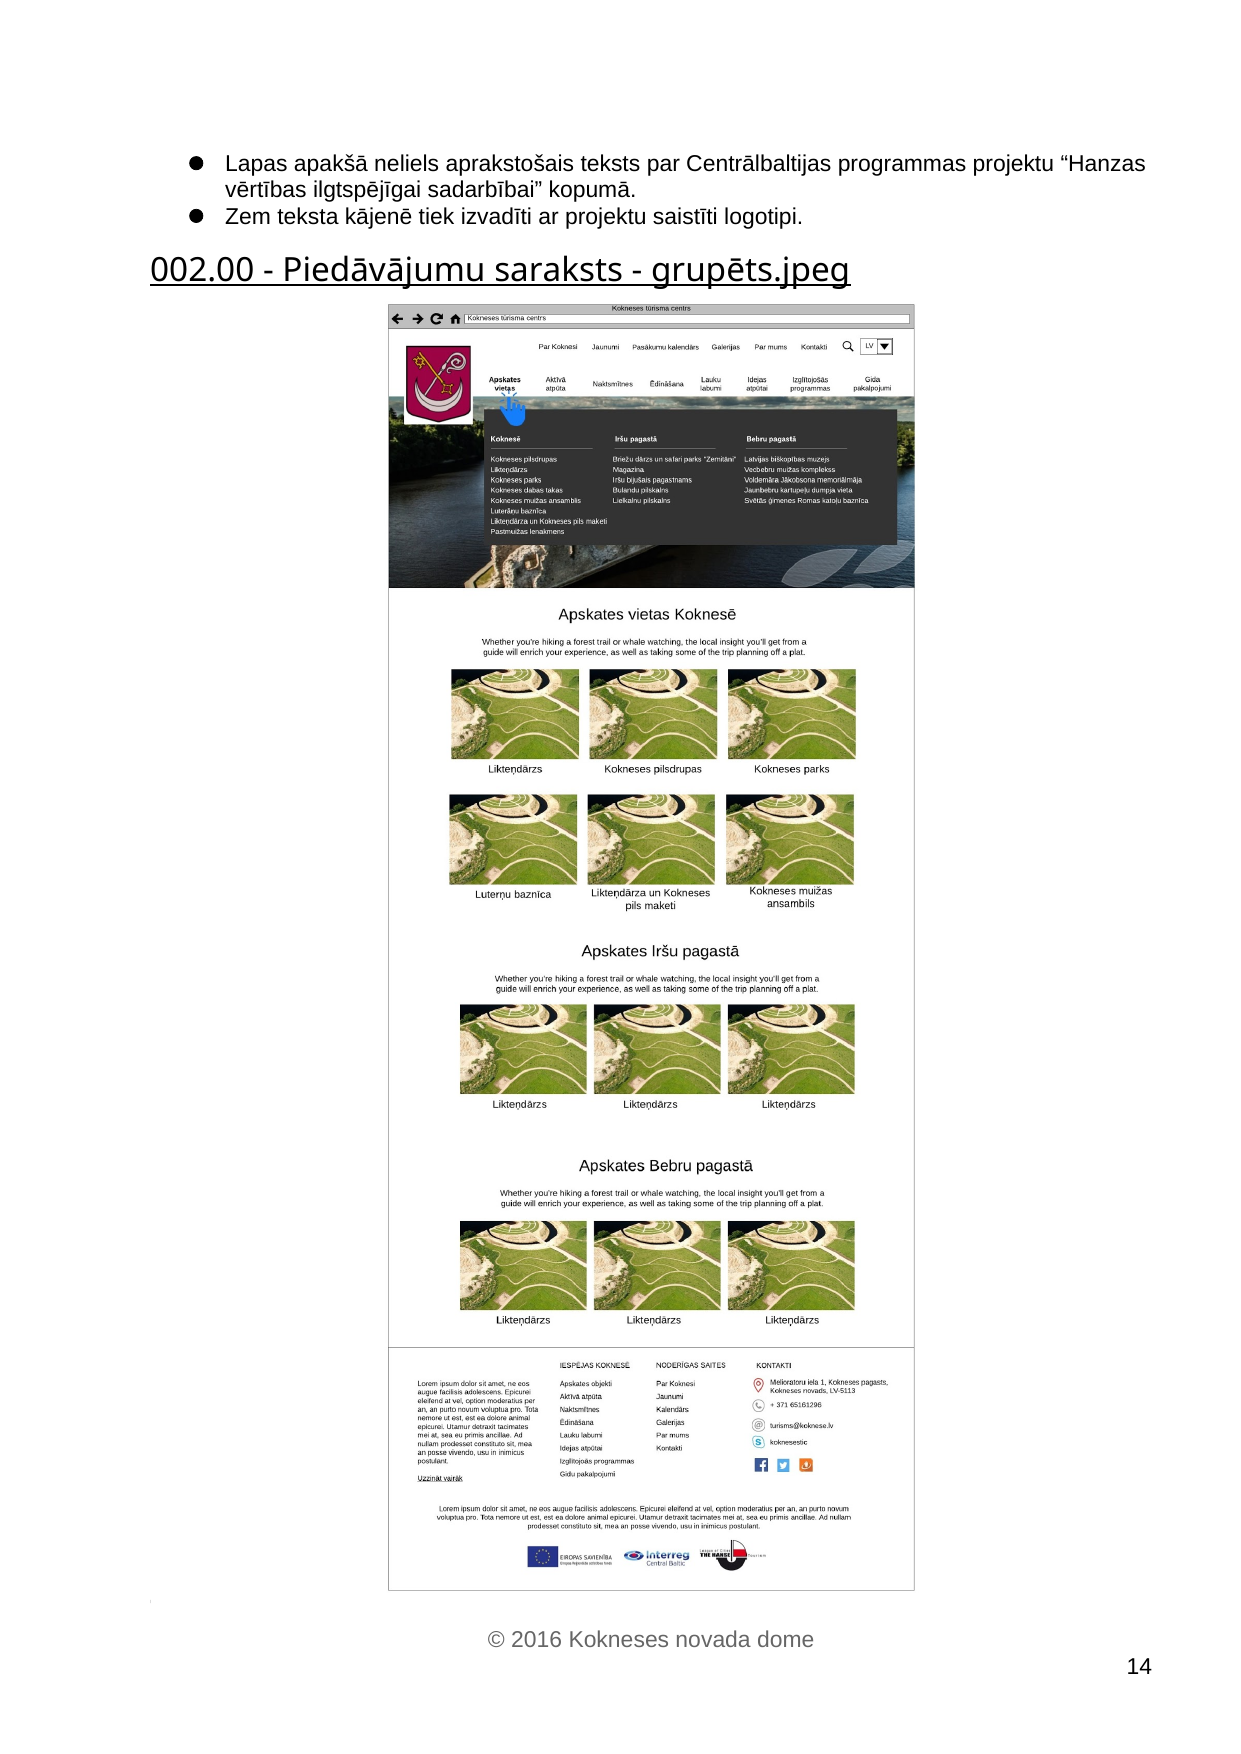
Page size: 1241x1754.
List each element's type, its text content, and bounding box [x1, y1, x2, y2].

subtitle 002.00 - Piedāvājumu saraksts - grupēts.jpeg [150, 246, 1152, 291]
list Lapas apakšā neliels aprakstošais teksts par Centrālbaltijas programmas projektu “Hanzas vērtības ilgtspējīgai sadarbībai” kopumā. [187, 150, 1152, 203]
list Zem teksta kājenē tiek izvadīti ar projektu saistīti logotipi. [187, 203, 1152, 229]
picture [380, 297, 922, 1593]
